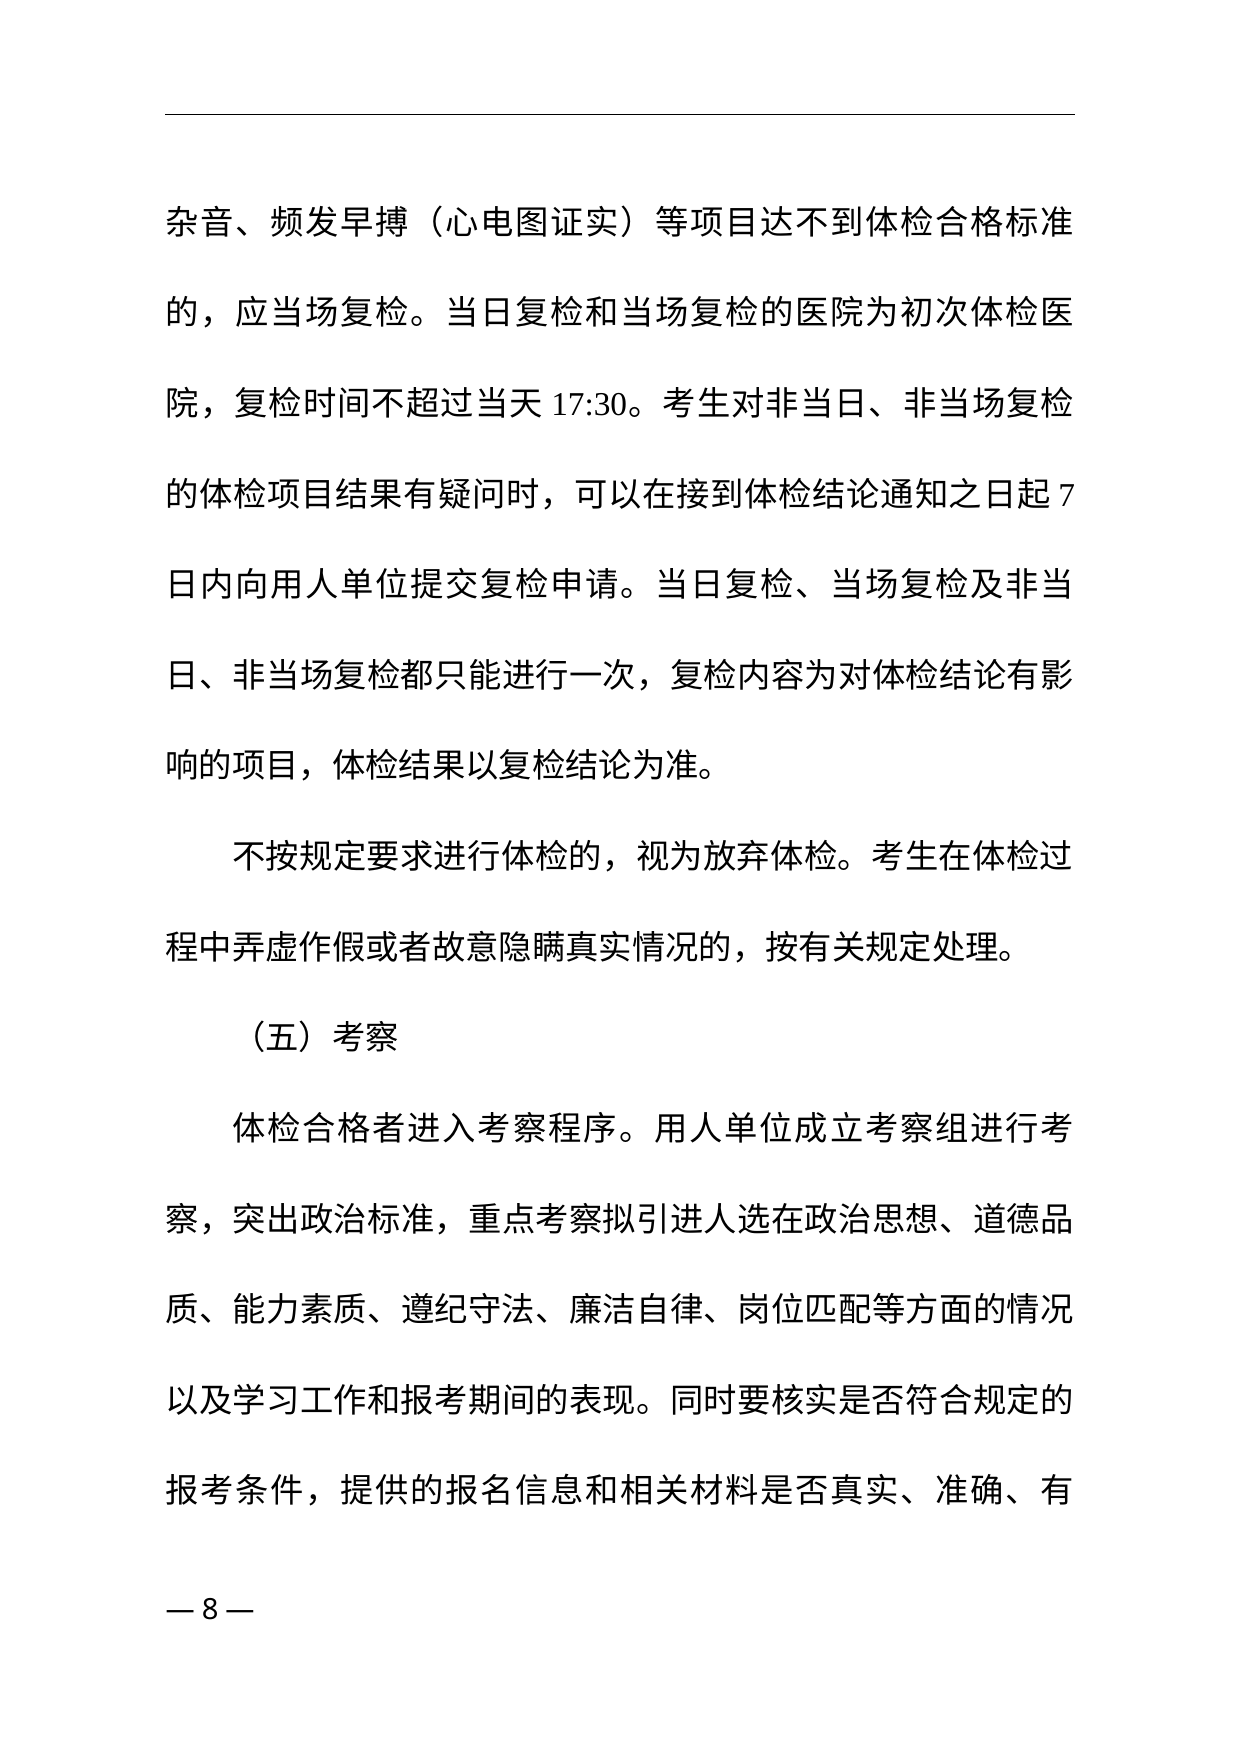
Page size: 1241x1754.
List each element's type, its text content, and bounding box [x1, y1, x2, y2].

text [165, 1081, 1075, 1534]
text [165, 174, 1075, 809]
text 不按规定要求进行体检的，视为放弃体检。考生在体检过程中弄虚作假或者故意隐瞒真实情况的，按有关规定处理。 [165, 809, 1075, 990]
text （五）考察 [165, 990, 1075, 1081]
